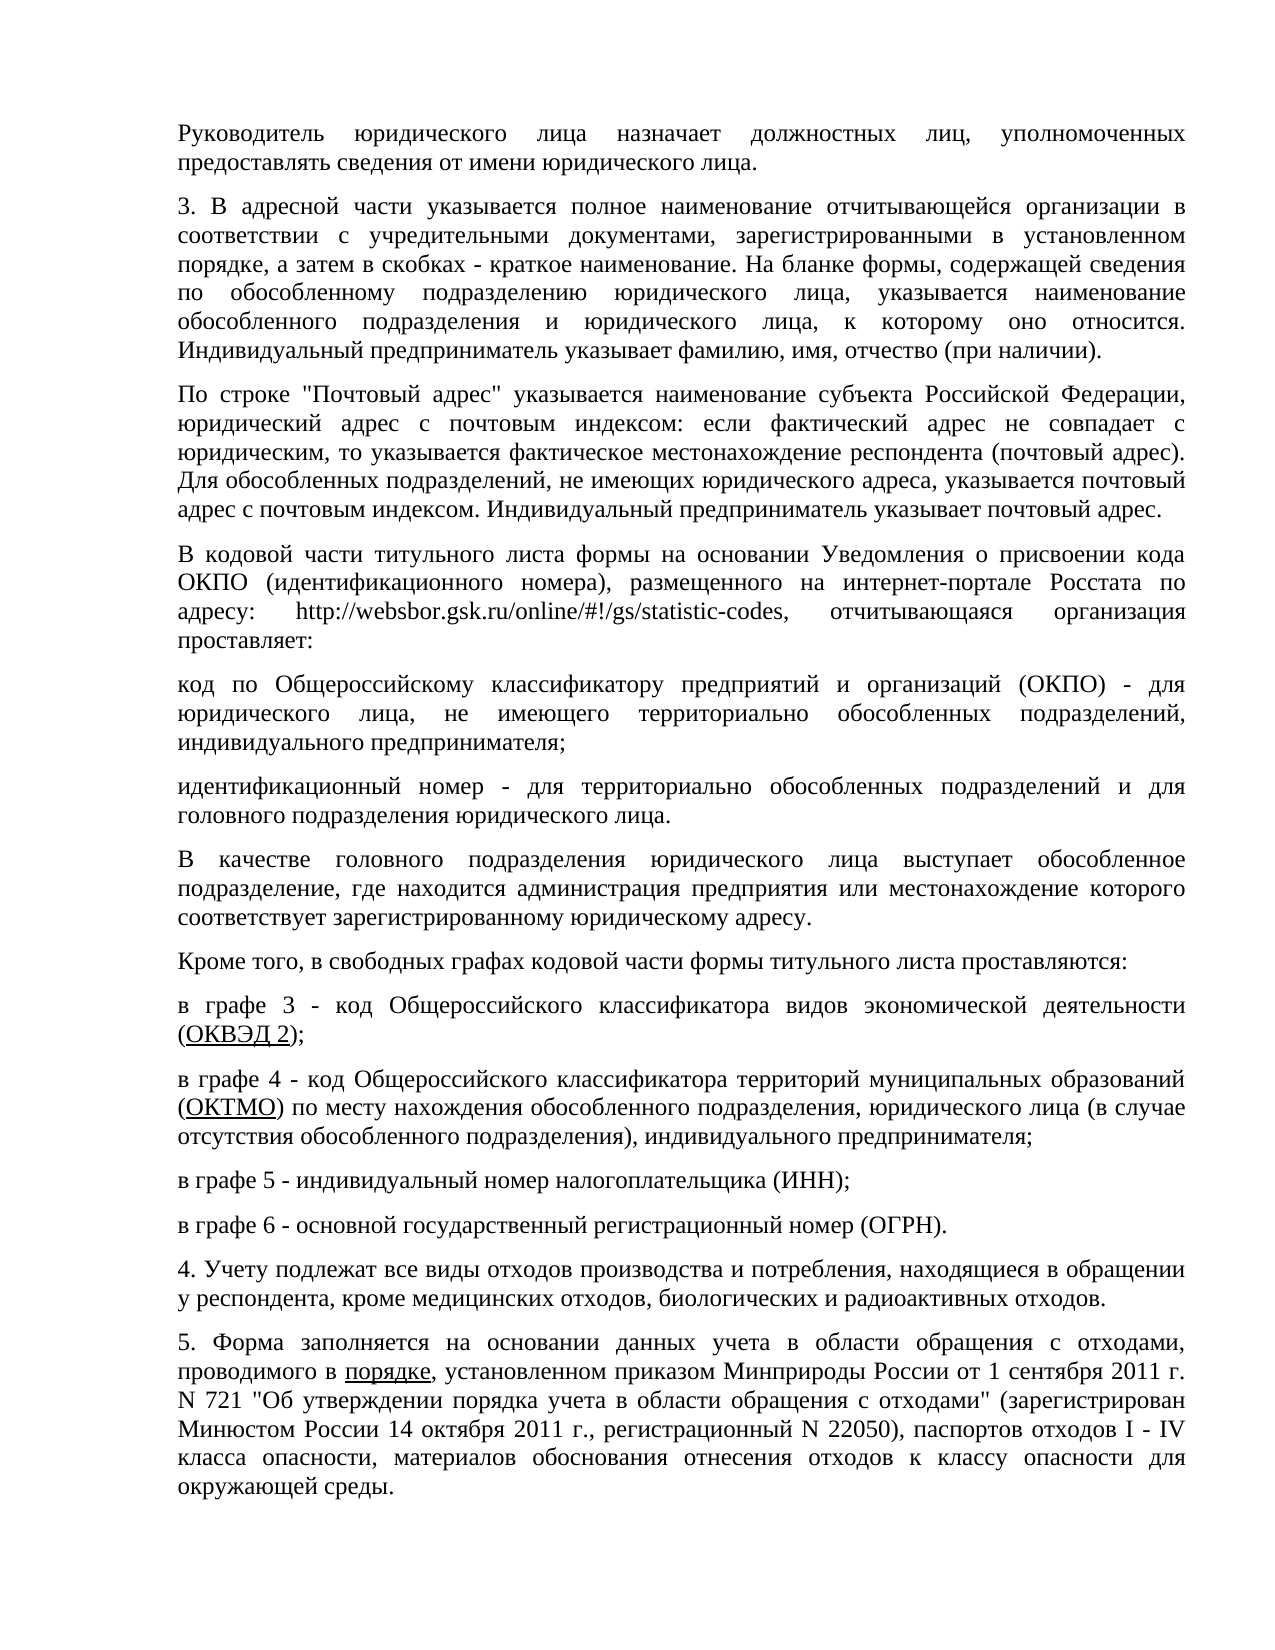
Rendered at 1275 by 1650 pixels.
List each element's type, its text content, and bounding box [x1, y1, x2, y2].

text в графе 6 - основной государственный регистрационный номер (ОГРН). [177, 1210, 1186, 1239]
text в графе 5 - индивидуальный номер налогоплательщика (ИНН); [177, 1166, 1186, 1194]
text 4. Учету подлежат все виды отходов производства и потребления, находящиеся в обращении у респондента, кроме медицинских отходов, биологических и радиоактивных отходов. [177, 1254, 1186, 1312]
text По строке "Почтовый адрес" указывается наименование субъекта Российской Федерации, юридический адрес с почтовым индексом: если фактический адрес не совпадает с юридическим, то указывается фактическое местонахождение респондента (почтовый адрес). Для обособленных подразделений, не имеющих юридического адреса, указывается почтовый адрес с почтовым индексом. Индивидуальный предприниматель указывает почтовый адрес. [177, 379, 1186, 523]
text идентификационный номер - для территориально обособленных подразделений и для головного подразделения юридического лица. [177, 771, 1186, 829]
text в графе 3 - код Общероссийского классификатора видов экономической деятельности (ОКВЭД 2); [177, 991, 1186, 1048]
text В кодовой части титульного листа формы на основании Уведомления о присвоении кода ОКПО (идентификационного номера), размещенного на интернет-портале Росстата по адресу: http://websbor.gsk.ru/online/#!/gs/statistic-codes, отчитывающаяся организация проставляет: [177, 539, 1186, 654]
text Кроме того, в свободных графах кодовой части формы титульного листа проставляются: [177, 946, 1186, 975]
text код по Общероссийскому классификатору предприятий и организаций (ОКПО) - для юридического лица, не имеющего территориально обособленных подразделений, индивидуального предпринимателя; [177, 669, 1186, 756]
text Руководитель юридического лица назначает должностных лиц, уполномоченных предоставлять сведения от имени юридического лица. [177, 118, 1186, 176]
text в графе 4 - код Общероссийского классификатора территорий муниципальных образований (ОКТМО) по месту нахождения обособленного подразделения, юридического лица (в случае отсутствия обособленного подразделения), индивидуального предпринимателя; [177, 1064, 1186, 1150]
text 5. Форма заполняется на основании данных учета в области обращения с отходами, проводимого в порядке, установленном приказом Минприроды России от 1 сентября 2011 г. N 721 "Об утверждении порядка учета в области обращения с отходами" (зарегистрирован Минюстом России 14 октября 2011 г., регистрационный N 22050), паспортов отходов I - IV класса опасности, материалов обоснования отнесения отходов к классу опасности для окружающей среды. [177, 1327, 1186, 1500]
text В качестве головного подразделения юридического лица выступает обособленное подразделение, где находится администрация предприятия или местонахождение которого соответствует зарегистрированному юридическому адресу. [177, 844, 1186, 931]
text 3. В адресной части указывается полное наименование отчитывающейся организации в соответствии с учредительными документами, зарегистрированными в установленном порядке, а затем в скобках - краткое наименование. На бланке формы, содержащей сведения по обособленному подразделению юридического лица, указывается наименование обособленного подразделения и юридического лица, к которому оно относится. Индивидуальный предприниматель указывает фамилию, имя, отчество (при наличии). [177, 191, 1186, 364]
